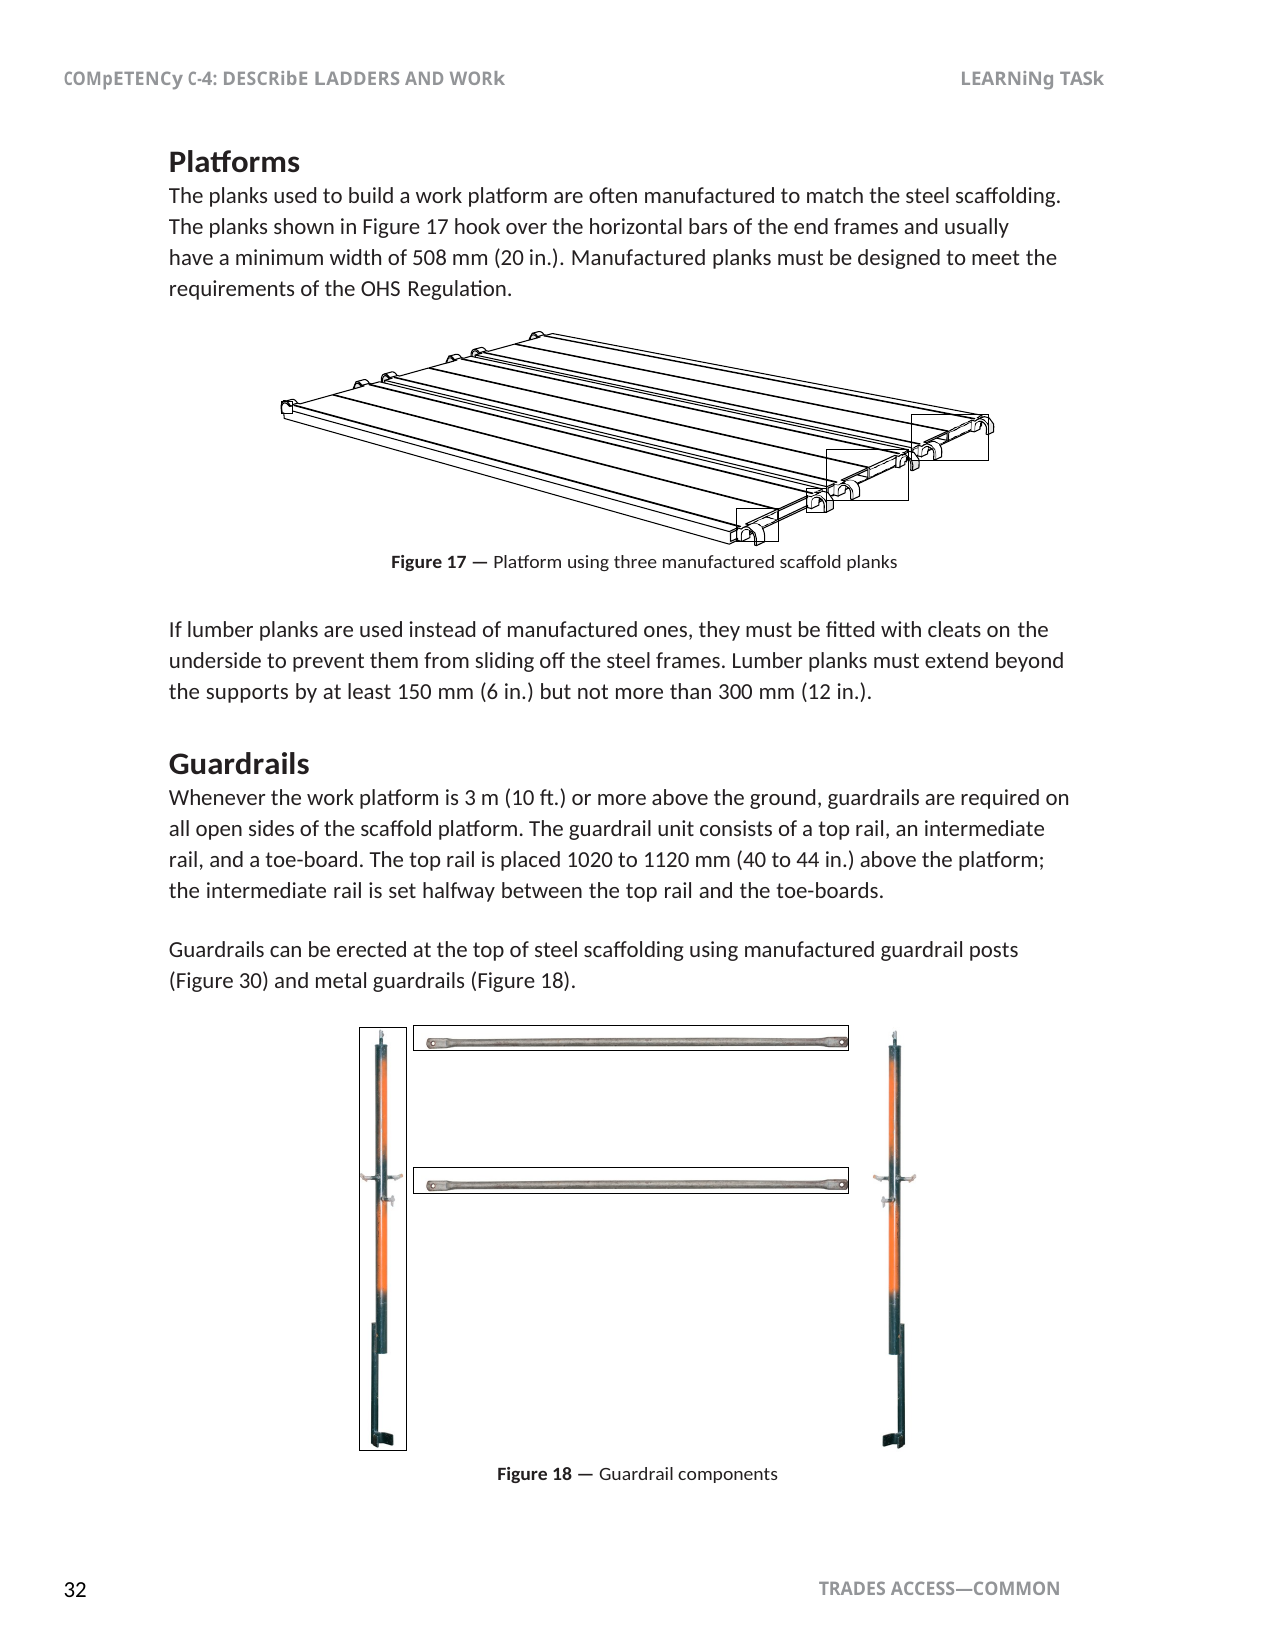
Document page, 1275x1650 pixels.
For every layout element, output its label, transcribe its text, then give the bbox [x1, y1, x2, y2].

picture [872, 1027, 917, 1452]
text Whenever the work platform is 3 m (10 ft.) or more above the ground, guardrails are required on all open sides of the scaffold platform. The guardrail unit consists of a top rail, an intermediate rail, and a toe-board. The top rail is placed 1020 to 1120 mm (40 to 44 in.) above the platform; the intermediate rail is set halfway between the top rail and the toe-boards. [169, 783, 1078, 904]
text The planks used to build a work platform are often manufactured to match the steel scaffolding. [169, 181, 1164, 209]
picture [360, 1028, 406, 1032]
picture [414, 1026, 848, 1032]
text Figure 18 — Guardrail components [239, 1032, 1036, 1484]
subtitle Guardrails [169, 744, 1164, 782]
text Figure 17 — Platform using three manufactured scaffold planks [391, 331, 1164, 573]
picture [282, 402, 292, 413]
text Guardrails can be erected at the top of steel scaffolding using manufactured guardrail posts (Figure 30) and metal guardrails (Figure 18). [169, 935, 1083, 994]
text The planks shown in Figure 17 hook over the horizontal bars of the end frames and usually have a minimum width of 508 mm (20 in.). Manufactured planks must be designed to meet the requirements of the OHS Regulation. [169, 212, 1090, 303]
subtitle Platforms [169, 142, 1164, 180]
text If lumber planks are used instead of manufactured ones, they must be fitted with cleats on the underside to prevent them from sliding off the steel frames. Lumber planks must extend beyond the supports by at least 150 mm (6 in.) but not more than 300 mm (12 in.). [169, 615, 1083, 705]
